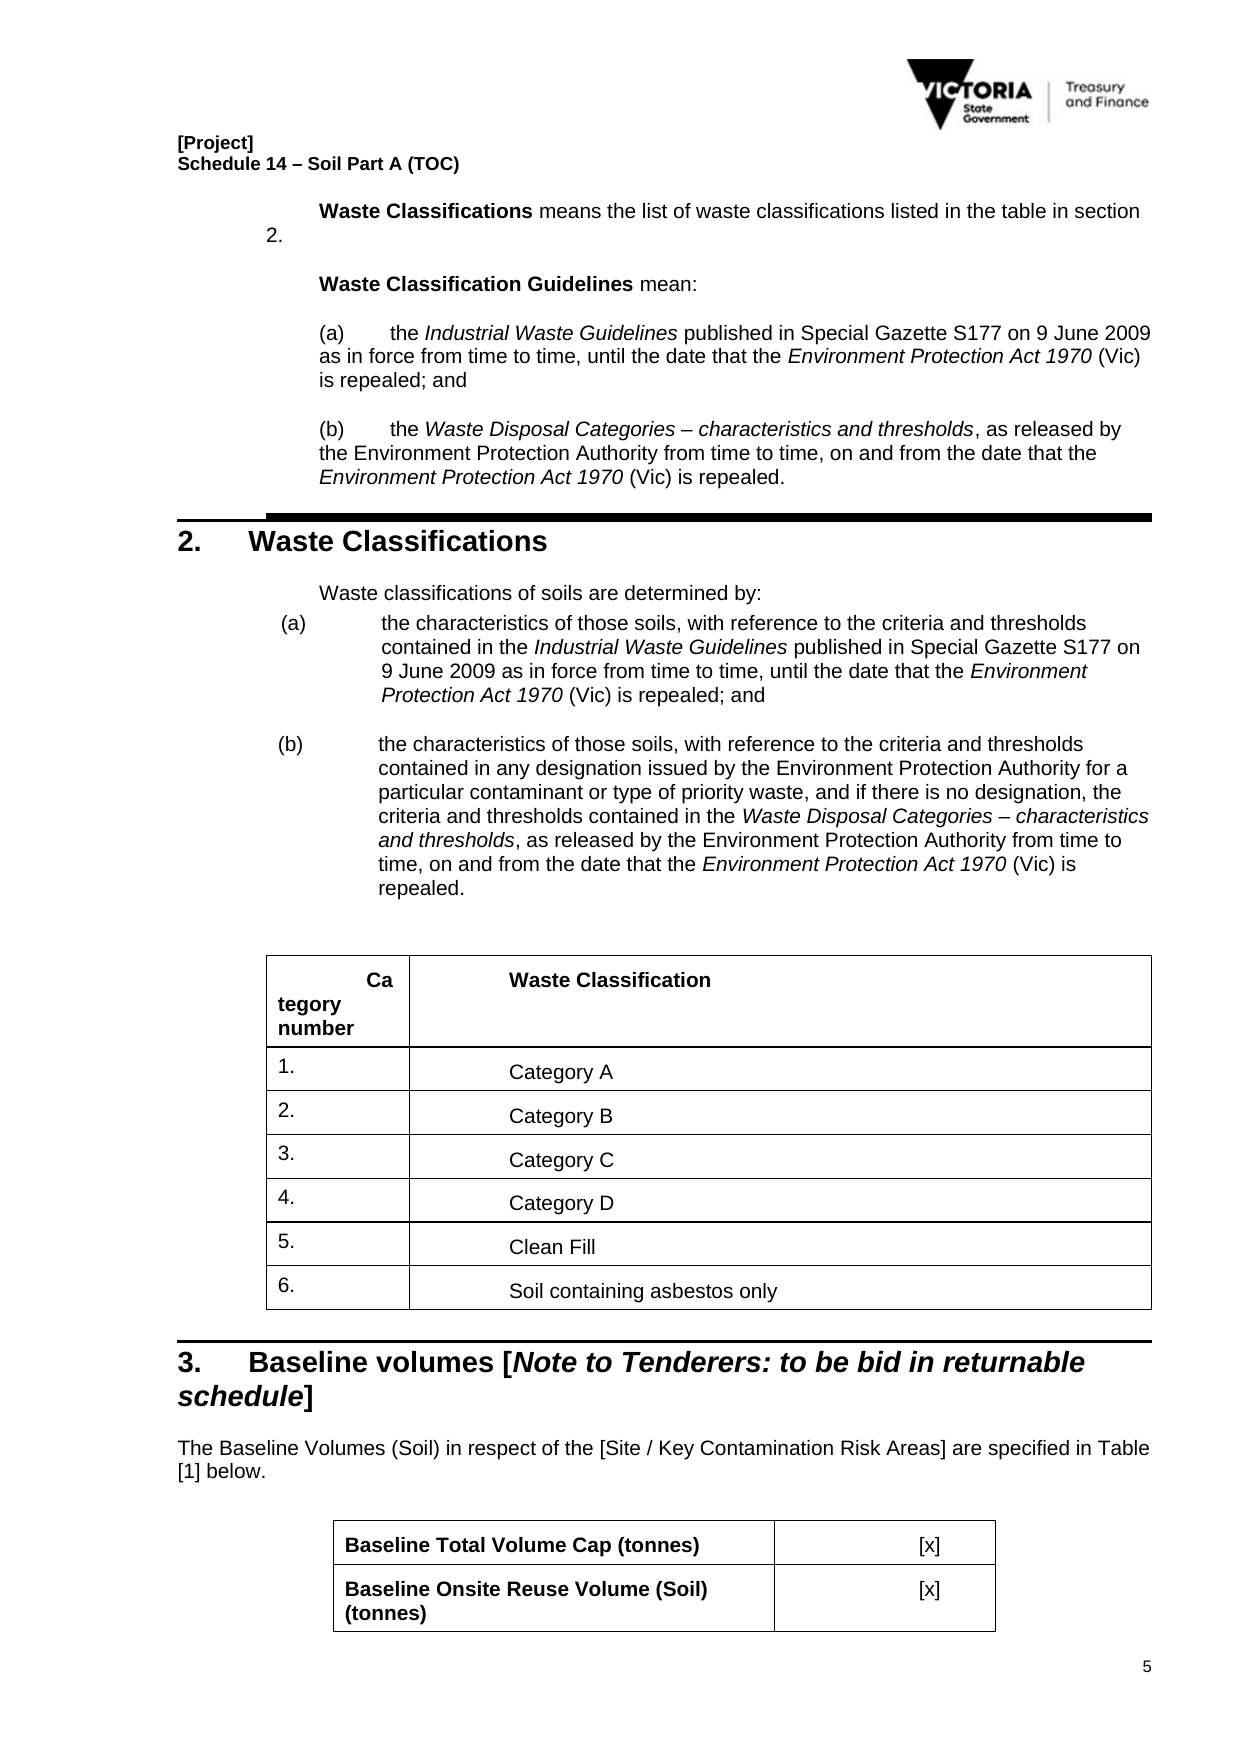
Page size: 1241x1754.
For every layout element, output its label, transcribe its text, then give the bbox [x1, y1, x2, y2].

list The Baseline Volumes (Soil) in respect of the [Site / Key Contamination Risk Areas] are specified in Table [1] below. [177, 1435, 1152, 1483]
table_cell [267, 1179, 409, 1221]
table_cell [267, 1135, 409, 1178]
list Waste classifications of soils are determined by: [266, 581, 1152, 605]
table_header Baseline Total Volume Cap (tonnes) [334, 1521, 774, 1563]
table_cell [267, 1223, 409, 1265]
table_header Category number [267, 956, 409, 1046]
list Waste Classifications means the list of waste classifications listed in the table in section 2. [266, 198, 1152, 246]
table_cell [267, 1048, 409, 1090]
table_cell Category D [410, 1179, 1151, 1221]
table_cell Soil containing asbestos only [410, 1266, 1151, 1309]
table_cell Category B [410, 1091, 1151, 1134]
picture [906, 59, 1150, 132]
subtitle the characteristics of those soils, with reference to the criteria and thresholds contained in the Industrial Waste Guidelines published in Special Gazette S177 on 9 June 2009 as in force from time to time, until the date that the Environment Protection Act 1970 (Vic) is repealed; and [281, 611, 1152, 707]
list (b) the Waste Disposal Categories – characteristics and thresholds, as released by the Environment Protection Authority from time to time, on and from the date that the Environment Protection Act 1970 (Vic) is repealed. [266, 417, 1152, 489]
subtitle the characteristics of those soils, with reference to the criteria and thresholds contained in any designation issued by the Environment Protection Authority for a particular contaminant or type of priority waste, and if there is no designation, the criteria and thresholds contained in the Waste Disposal Categories – characteristics and thresholds, as released by the Environment Protection Authority from time to time, on and from the date that the Environment Protection Act 1970 (Vic) is repealed. [278, 732, 1152, 899]
table_cell [267, 1266, 409, 1309]
list (a) the Industrial Waste Guidelines published in Special Gazette S177 on 9 June 2009 as in force from time to time, until the date that the Environment Protection Act 1970 (Vic) is repealed; and [266, 320, 1152, 392]
table_cell Category C [410, 1135, 1151, 1178]
table_header [x] [775, 1521, 995, 1563]
subtitle 2. Waste Classifications [177, 522, 1152, 558]
subtitle 3. Baseline volumes [Note to Tenderers: to be bid in returnable schedule] [177, 1343, 1152, 1412]
table_cell [267, 1091, 409, 1134]
table_header Waste Classification [410, 956, 1151, 1046]
list Waste Classification Guidelines mean: [266, 271, 1152, 295]
table_cell Clean Fill [410, 1223, 1151, 1265]
table_cell Baseline Onsite Reuse Volume (Soil) (tonnes) [334, 1565, 774, 1631]
table_cell [x] [775, 1565, 995, 1631]
table_cell Category A [410, 1048, 1151, 1090]
